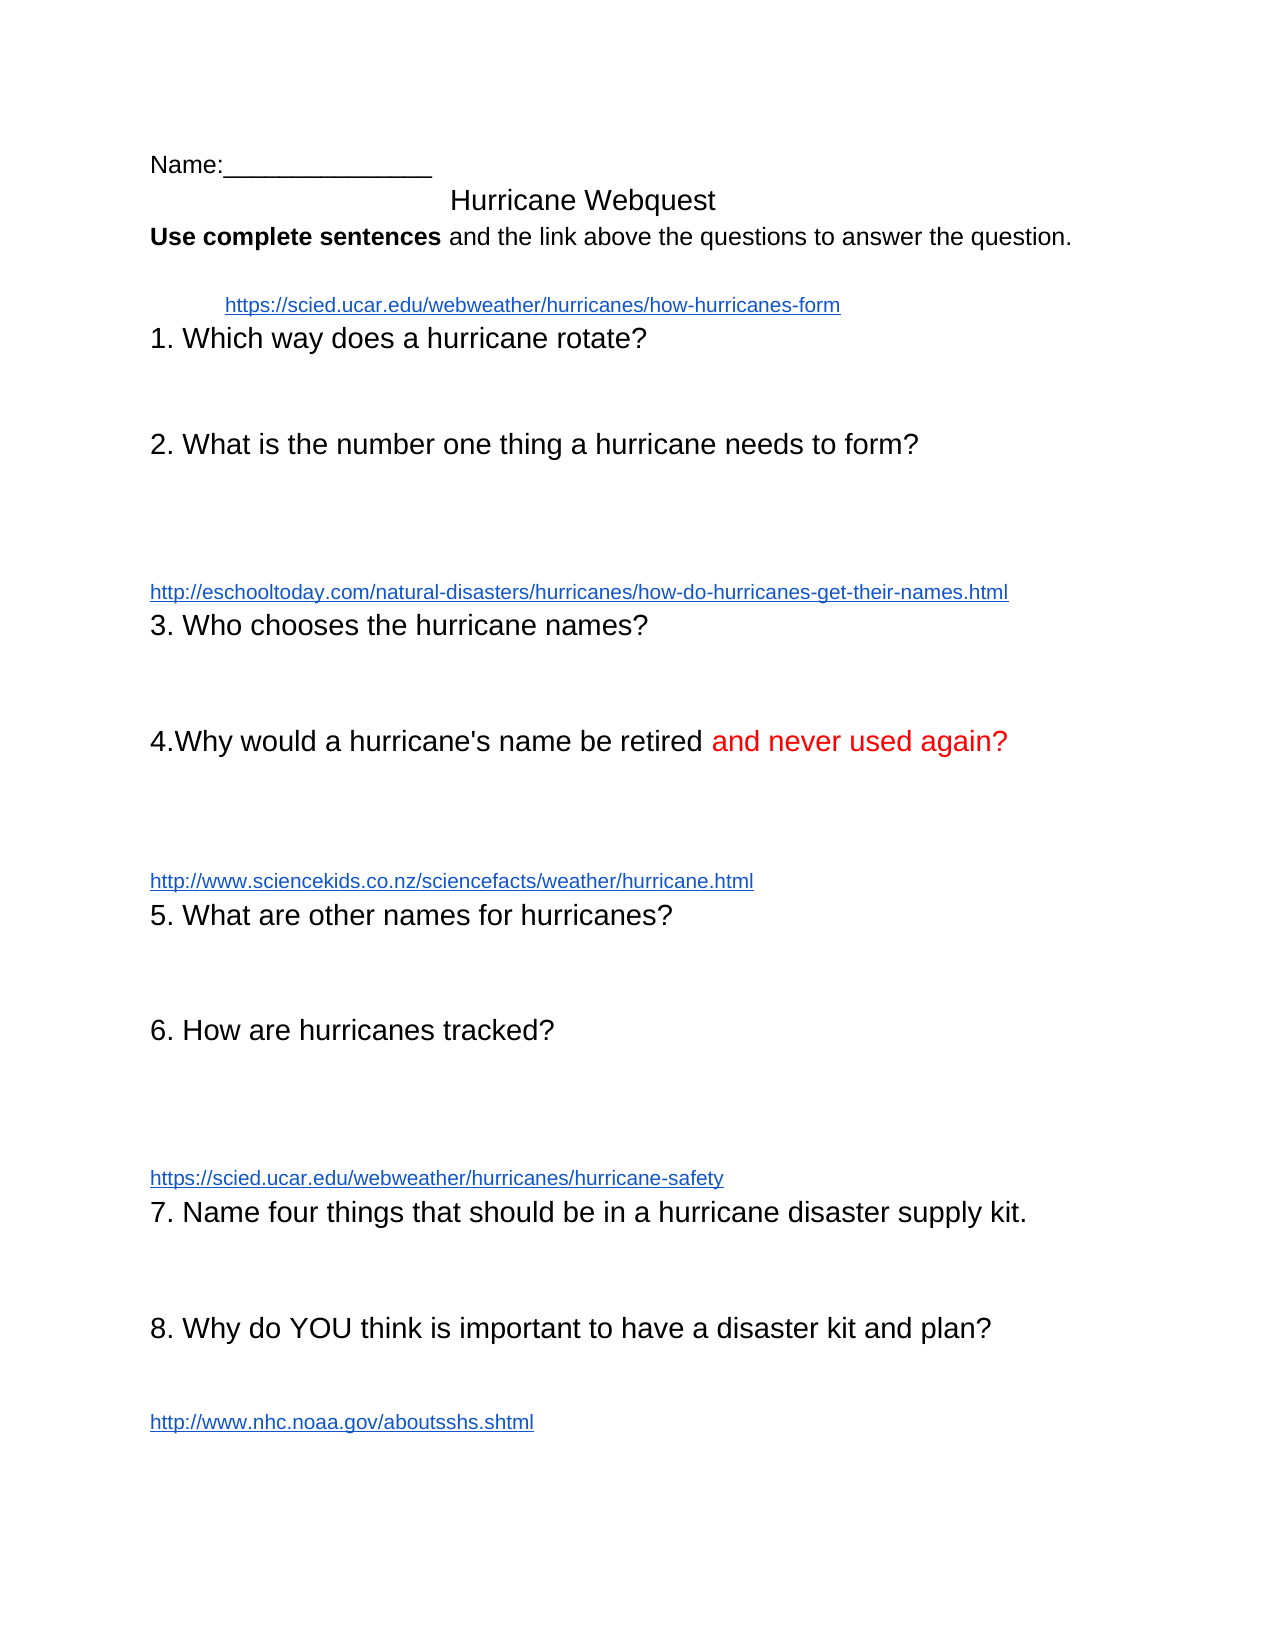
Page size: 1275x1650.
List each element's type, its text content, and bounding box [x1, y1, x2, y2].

text 6. How are hurricanes tracked? https://scied.ucar.edu/webweather/hurricanes/hurricane-safety 7. Name four things that should be in a hurricane disaster supply kit. [150, 975, 1125, 1228]
text 2. What is the number one thing a hurricane needs to form? http://eschooltoday.com/natural-disasters/hurricanes/how-do-hurricanes-get-their-names.html 3. Who chooses the hurricane names? 4.Why would a hurricane's name be retired and never used again? [150, 427, 1125, 865]
text Hurricane Webquest [225, 183, 1125, 217]
text http://www.nhc.noaa.gov/aboutsshs.shtml [150, 1410, 1125, 1434]
text http://www.sciencekids.co.nz/sciencefacts/weather/hurricane.html 5. What are other names for hurricanes? [150, 869, 1125, 931]
text 1. Which way does a hurricane rotate? [150, 321, 1125, 384]
text 8. Why do YOU think is important to have a disaster kit and plan? [150, 1311, 1125, 1344]
text Use complete sentences and the link above the questions to answer the question. [150, 222, 1125, 250]
text https://scied.ucar.edu/webweather/hurricanes/how-hurricanes-form [225, 293, 1125, 317]
text Name:_______________ [150, 150, 1125, 179]
